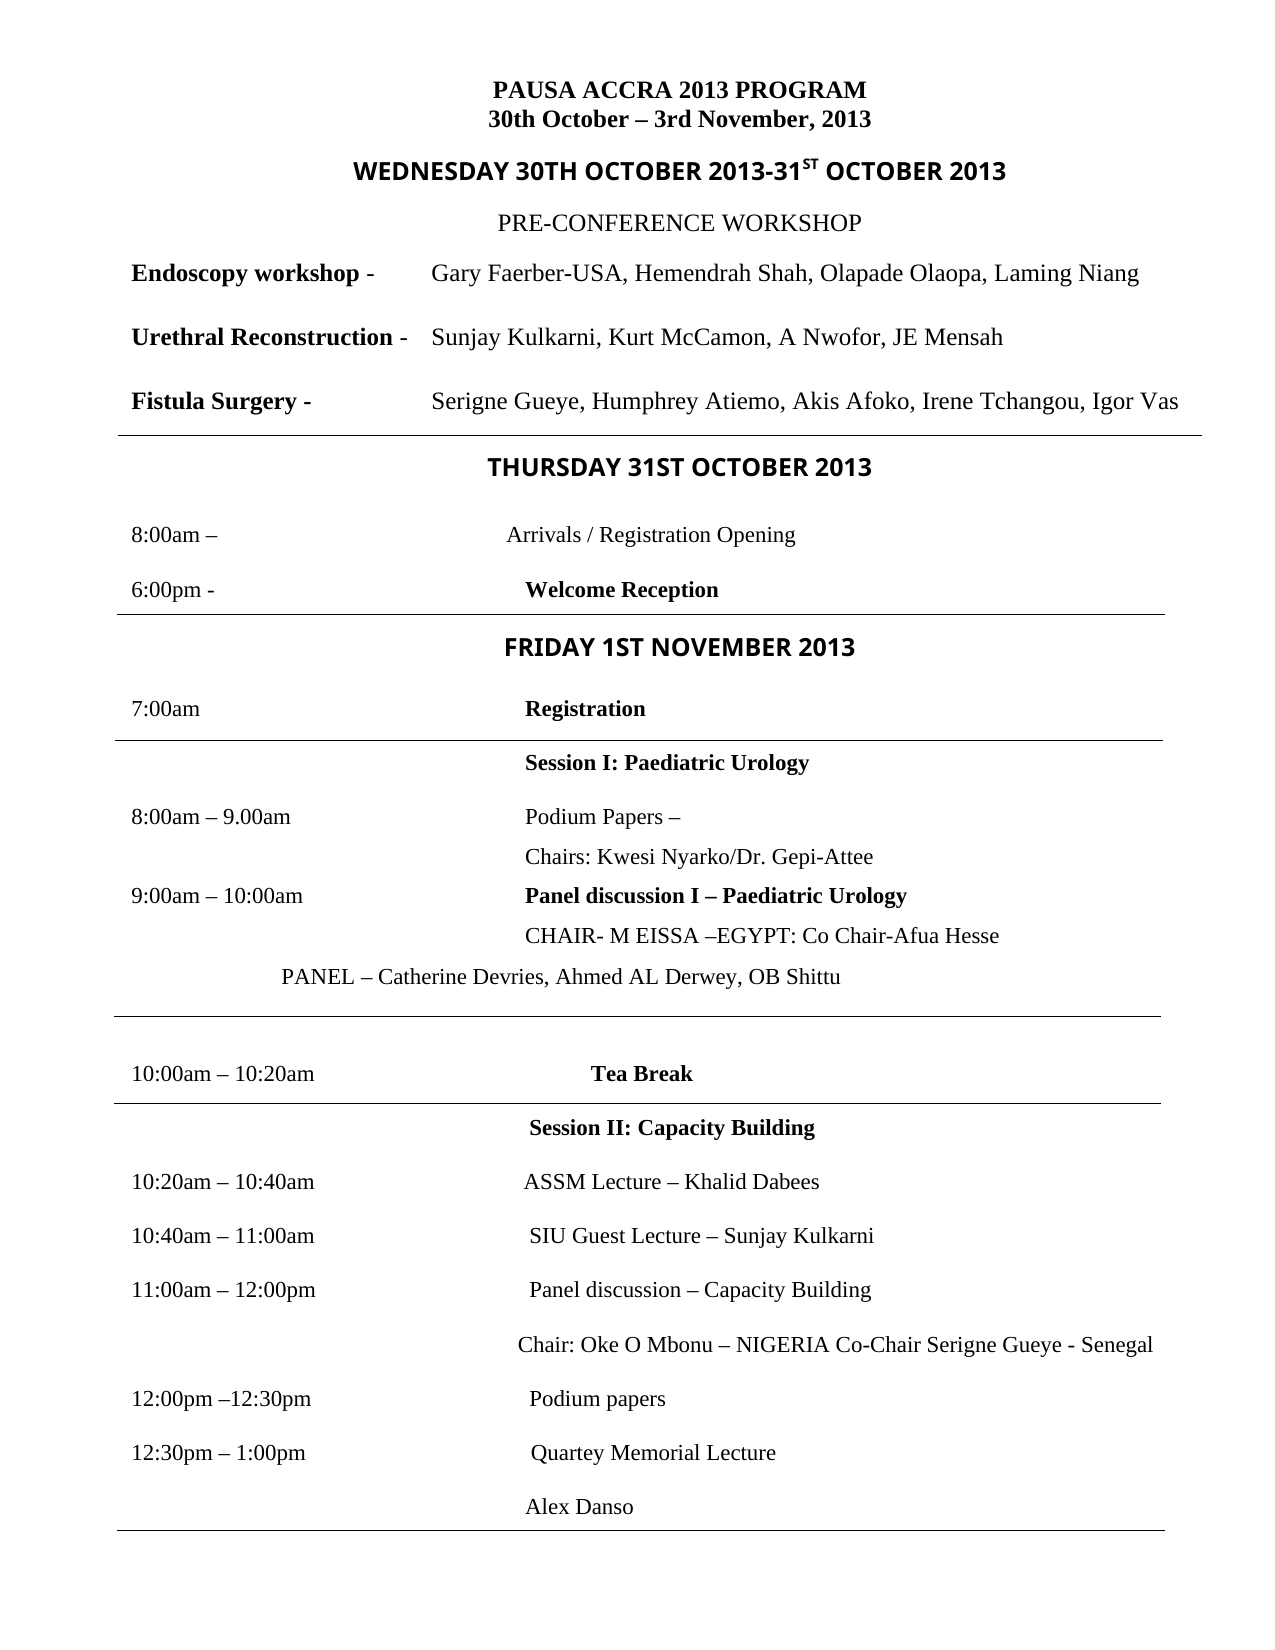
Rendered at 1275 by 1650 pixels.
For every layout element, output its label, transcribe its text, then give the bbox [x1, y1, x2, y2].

text 8:00am – 9.00am Podium Papers – [131, 803, 1228, 830]
text 9:00am – 10:00am Panel discussion I – Paediatric Urology [131, 882, 1228, 909]
text 11:00am – 12:00pm Panel discussion – Capacity Building [131, 1277, 1228, 1303]
text 6:00pm - Welcome Reception [131, 576, 1228, 602]
text 8:00am – Arrivals / Registration Opening [131, 522, 1228, 548]
text CHAIR- M EISSA –EGYPT: Co Chair-Afua Hesse [131, 922, 1228, 948]
text Alex Danso [131, 1493, 1228, 1519]
text FRIDAY 1ST NOVEMBER 2013 [131, 630, 1228, 664]
text THURSDAY 31ST OCTOBER 2013 [131, 450, 1228, 484]
text 10:00am – 10:20am Tea Break [131, 1060, 1228, 1087]
text 7:00am Registration [131, 695, 1228, 722]
text Session I: Paediatric Urology [131, 749, 1228, 776]
text WEDNESDAY 30TH OCTOBER 2013-31ST OCTOBER 2013 [131, 153, 1228, 187]
text Urethral Reconstruction - Sunjay Kulkarni, Kurt McCamon, A Nwofor, JE Mensah [131, 322, 1228, 351]
text 10:20am – 10:40am ASSM Lecture – Khalid Dabees [131, 1168, 1228, 1195]
text PAUSA ACCRA 2013 PROGRAM [131, 75, 1228, 104]
text Chairs: Kwesi Nyarko/Dr. Gepi-Attee [131, 843, 1228, 869]
text PANEL – Catherine Devries, Ahmed AL Derwey, OB Shittu [131, 963, 1228, 989]
text 10:40am – 11:00am SIU Guest Lecture – Sunjay Kulkarni [131, 1222, 1228, 1249]
text 12:30pm – 1:00pm Quartey Memorial Lecture [131, 1439, 1228, 1465]
text Endoscopy workshop - Gary Faerber-USA, Hemendrah Shah, Olapade Olaopa, Laming Niang [131, 258, 1228, 287]
text 30th October – 3rd November, 2013 [131, 104, 1228, 132]
text Fistula Surgery - Serigne Gueye, Humphrey Atiemo, Akis Afoko, Irene Tchangou, Igor Vas [131, 386, 1228, 414]
text Session II: Capacity Building [131, 1114, 1228, 1141]
text PRE-CONFERENCE WORKSHOP [131, 208, 1228, 237]
text 12:00pm –12:30pm Podium papers [131, 1385, 1228, 1411]
text Chair: Oke O Mbonu – NIGERIA Co-Chair Serigne Gueye - Senegal [131, 1331, 1228, 1357]
